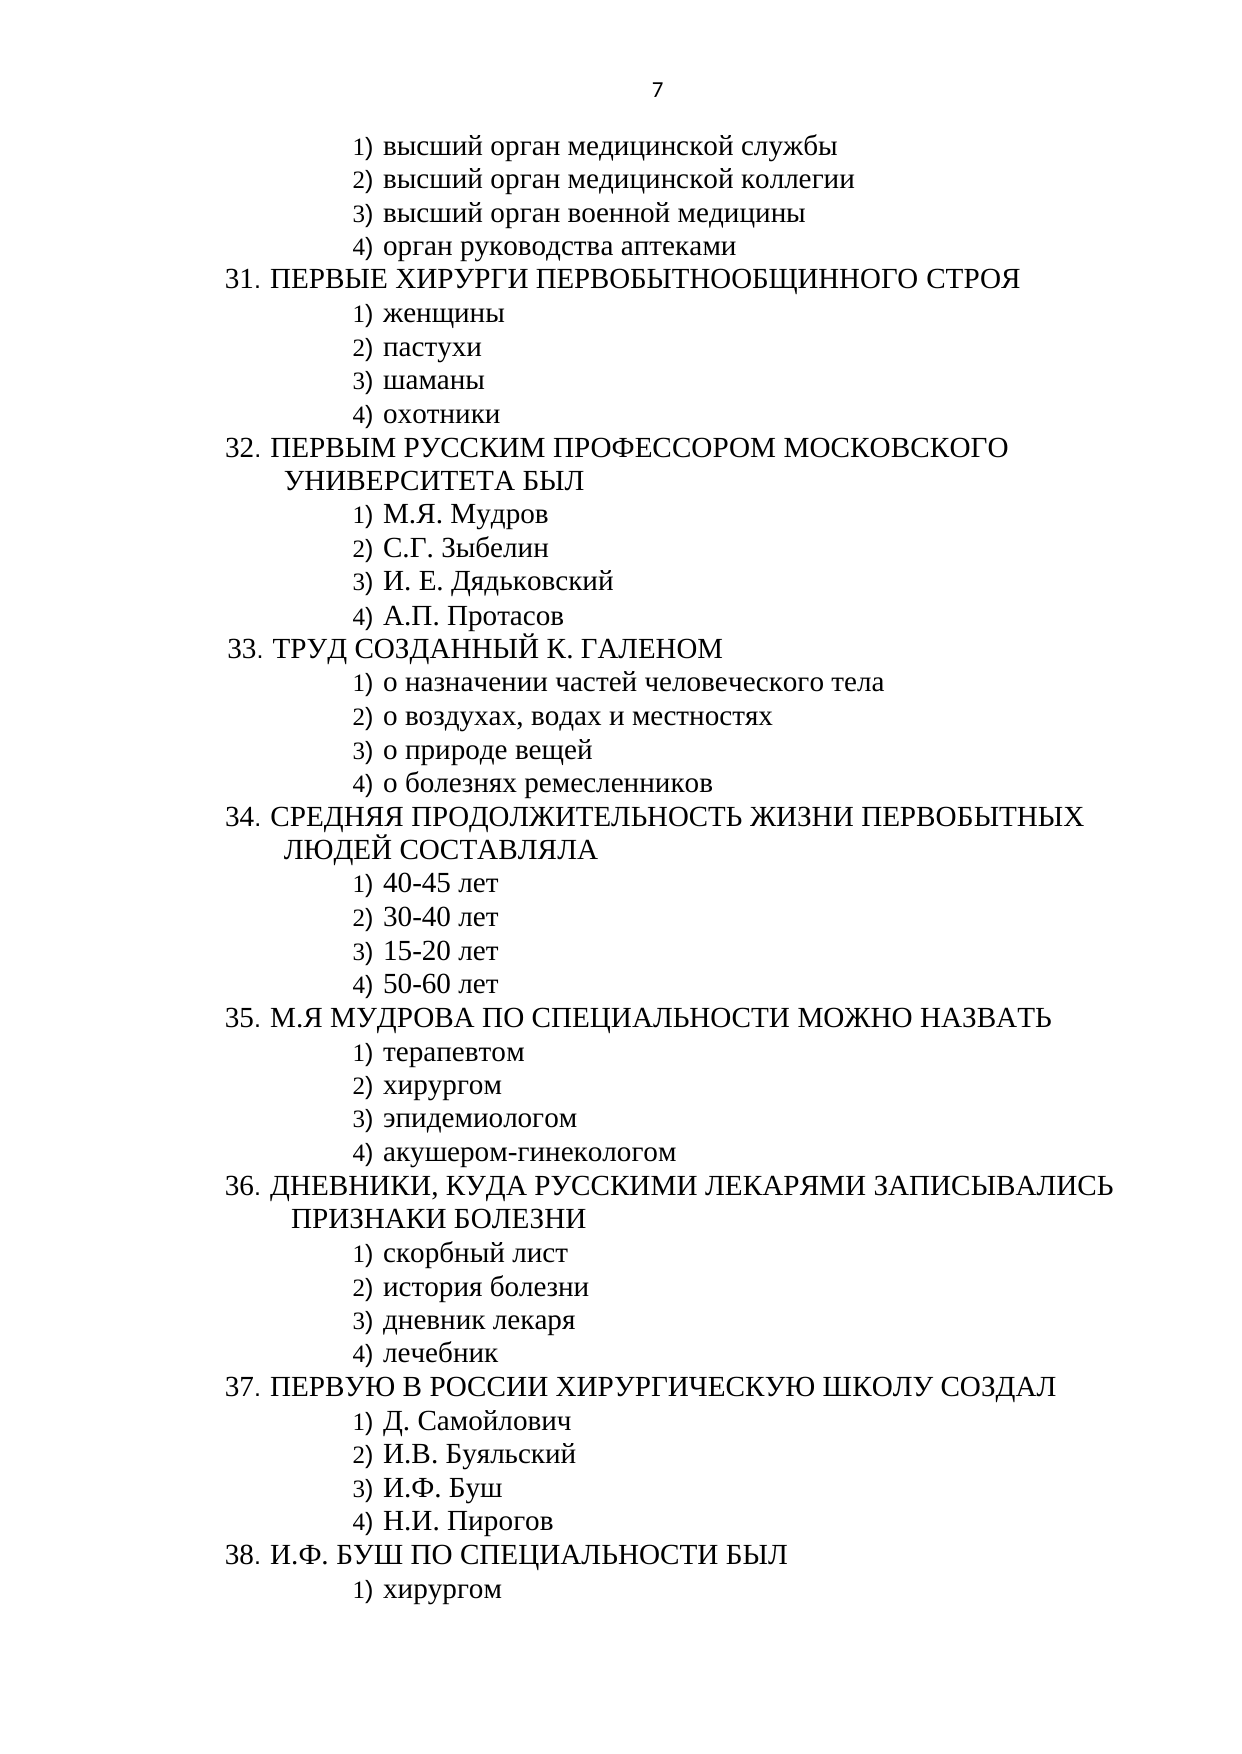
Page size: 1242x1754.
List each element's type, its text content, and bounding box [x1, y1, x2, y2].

text 1) о назначении частей человеческого тела [352, 665, 1127, 698]
text 2) хирургом [352, 1067, 1127, 1101]
text 38. И.Ф. БУШ ПО СПЕЦИАЛЬНОСТИ БЫЛ [224, 1537, 1127, 1571]
text 4) А.П. Протасов [352, 598, 1127, 631]
text 2) высший орган медицинской коллегии [352, 161, 1127, 195]
text 1) женщины [352, 296, 1127, 329]
text 3) высший орган военной медицины [352, 195, 1127, 228]
text 1) высший орган медицинской службы [352, 128, 1127, 161]
text 1) Д. Самойлович [352, 1403, 1127, 1437]
text 1) терапевтом [352, 1034, 1127, 1067]
text 37. ПЕРВУЮ В РОССИИ ХИРУРГИЧЕСКУЮ ШКОЛУ СОЗДАЛ [224, 1369, 1127, 1403]
text 2) С.Г. Зыбелин [352, 531, 1127, 564]
text 36. ДНЕВНИКИ, КУДА РУССКИМИ ЛЕКАРЯМИ ЗАПИСЫВАЛИСЬ ПРИЗНАКИ БОЛЕЗНИ [224, 1168, 1121, 1236]
text 4) охотники [352, 396, 1127, 430]
text 1) хирургом [352, 1571, 1127, 1604]
text 1) М.Я. Мудров [352, 497, 1127, 531]
text 3) 15-20 лет [352, 933, 1127, 967]
text 3) о природе вещей [352, 732, 1127, 766]
text 4) о болезнях ремесленников [352, 766, 1127, 799]
text 4) лечебник [352, 1336, 1127, 1369]
text 3) шаманы [352, 363, 1127, 396]
text 2) о воздухах, водах и местностях [352, 698, 1127, 732]
text 2) И.В. Буяльский [352, 1437, 1127, 1470]
text 31. ПЕРВЫЕ ХИРУРГИ ПЕРВОБЫТНООБЩИННОГО СТРОЯ [224, 262, 1127, 296]
text 3) И. Е. Дядьковский [352, 564, 1127, 598]
text 1) скорбный лист [352, 1236, 1127, 1269]
text 32. ПЕРВЫМ РУССКИМ ПРОФЕССОРОМ МОСКОВСКОГО УНИВЕРСИТЕТА БЫЛ [225, 430, 1016, 497]
text 35. М.Я МУДРОВА ПО СПЕЦИАЛЬНОСТИ МОЖНО НАЗВАТЬ [224, 1000, 1127, 1034]
text 3) дневник лекаря [352, 1302, 1127, 1336]
text 1) 40-45 лет [352, 866, 1127, 899]
text 4) акушером-гинекологом [352, 1134, 1127, 1168]
text 3) И.Ф. Буш [352, 1470, 1127, 1504]
text 34. СРЕДНЯЯ ПРОДОЛЖИТЕЛЬНОСТЬ ЖИЗНИ ПЕРВОБЫТНЫХ ЛЮДЕЙ СОСТАВЛЯЛА [225, 799, 1095, 866]
text 4) орган руководства аптеками [352, 228, 1127, 262]
text 33. ТРУД СОЗДАННЫЙ К. ГАЛЕНОМ [220, 631, 729, 665]
text 3) эпидемиологом [352, 1101, 1127, 1134]
text 4) Н.И. Пирогов [352, 1504, 1127, 1537]
text 2) пастухи [352, 329, 1127, 363]
text 4) 50-60 лет [352, 967, 1127, 1000]
text 2) 30-40 лет [352, 899, 1127, 933]
text 2) история болезни [352, 1269, 1127, 1302]
